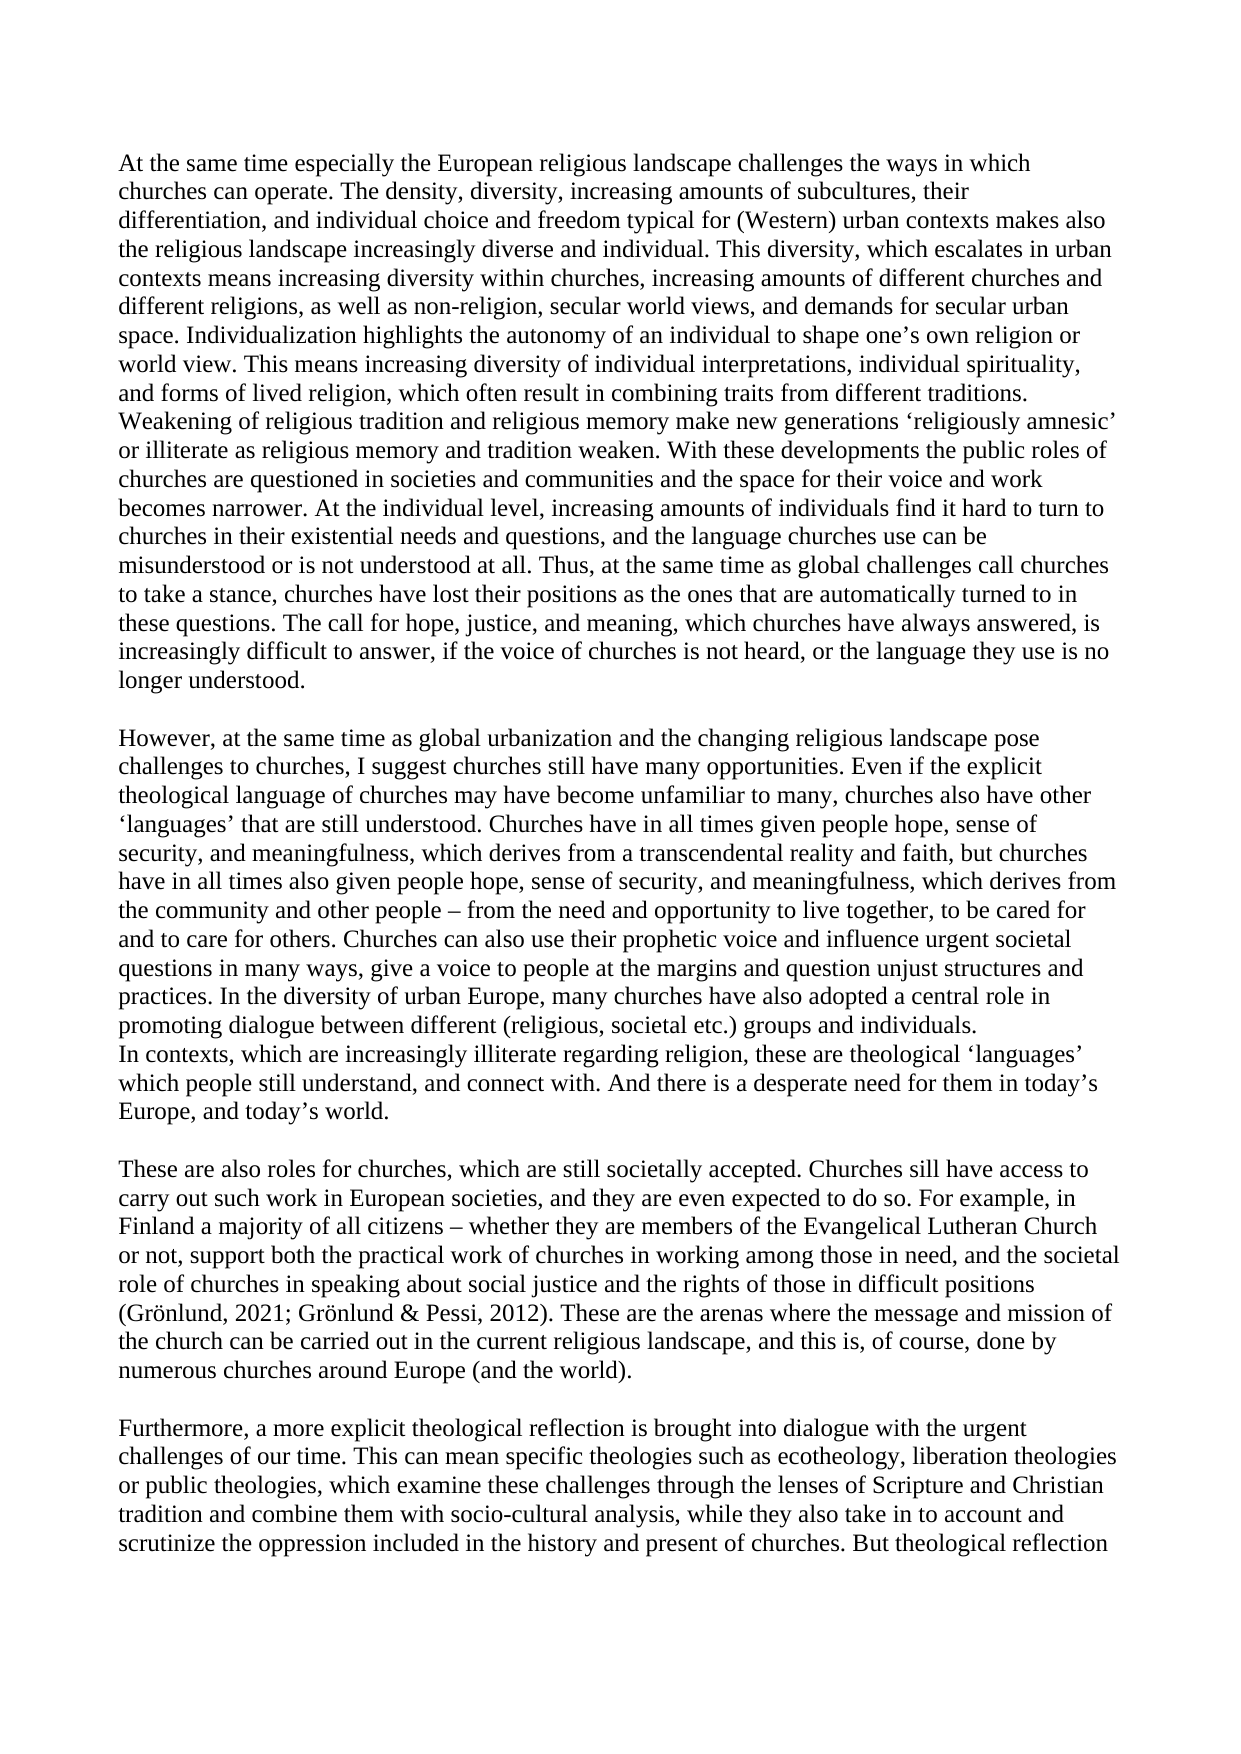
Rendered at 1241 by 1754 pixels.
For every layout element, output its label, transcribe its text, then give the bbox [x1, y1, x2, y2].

text These are also roles for churches, which are still societally accepted. Churches sill have access to carry out such work in European societies, and they are even expected to do so. For example, in Finland a majority of all citizens – whether they are members of the Evangelical Lutheran Church or not, support both the practical work of churches in working among those in need, and the societal role of churches in speaking about social justice and the rights of those in difficult positions (Grönlund, 2021; Grönlund & Pessi, 2012). These are the arenas where the message and mission of the church can be carried out in the current religious landscape, and this is, of course, done by numerous churches around Europe (and the world). [118, 1154, 1122, 1384]
text At the same time especially the European religious landscape challenges the ways in which churches can operate. The density, diversity, increasing amounts of subcultures, their differentiation, and individual choice and freedom typical for (Western) urban contexts makes also the religious landscape increasingly diverse and individual. This diversity, which escalates in urban contexts means increasing diversity within churches, increasing amounts of different churches and different religions, as well as non-religion, secular world views, and demands for secular urban space. Individualization highlights the autonomy of an individual to shape one’s own religion or world view. This means increasing diversity of individual interpretations, individual spirituality, and forms of lived religion, which often result in combining traits from different traditions. Weakening of religious tradition and religious memory make new generations ‘religiously amnesic’ or illiterate as religious memory and tradition weaken. With these developments the public roles of churches are questioned in societies and communities and the space for their voice and work becomes narrower. At the individual level, increasing amounts of individuals find it hard to turn to churches in their existential needs and questions, and the language churches use can be misunderstood or is not understood at all. Thus, at the same time as global challenges call churches to take a stance, churches have lost their positions as the ones that are automatically turned to in these questions. The call for hope, justice, and meaning, which churches have always answered, is increasingly difficult to answer, if the voice of churches is not heard, or the language they use is no longer understood. [118, 148, 1122, 694]
text However, at the same time as global urbanization and the changing religious landscape pose challenges to churches, I suggest churches still have many opportunities. Even if the explicit theological language of churches may have become unfamiliar to many, churches also have other ‘languages’ that are still understood. Churches have in all times given people hope, sense of security, and meaningfulness, which derives from a transcendental reality and faith, but churches have in all times also given people hope, sense of security, and meaningfulness, which derives from the community and other people – from the need and opportunity to live together, to be cared for and to care for others. Churches can also use their prophetic voice and influence urgent societal questions in many ways, give a voice to people at the margins and question unjust structures and practices. In the diversity of urban Europe, many churches have also adopted a central role in promoting dialogue between different (religious, societal etc.) groups and individuals. [118, 723, 1122, 1039]
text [118, 1413, 1122, 1556]
text In contexts, which are increasingly illiterate regarding religion, these are theological ‘languages’ which people still understand, and connect with. And there is a desperate need for them in today’s Europe, and today’s world. [118, 1039, 1122, 1125]
